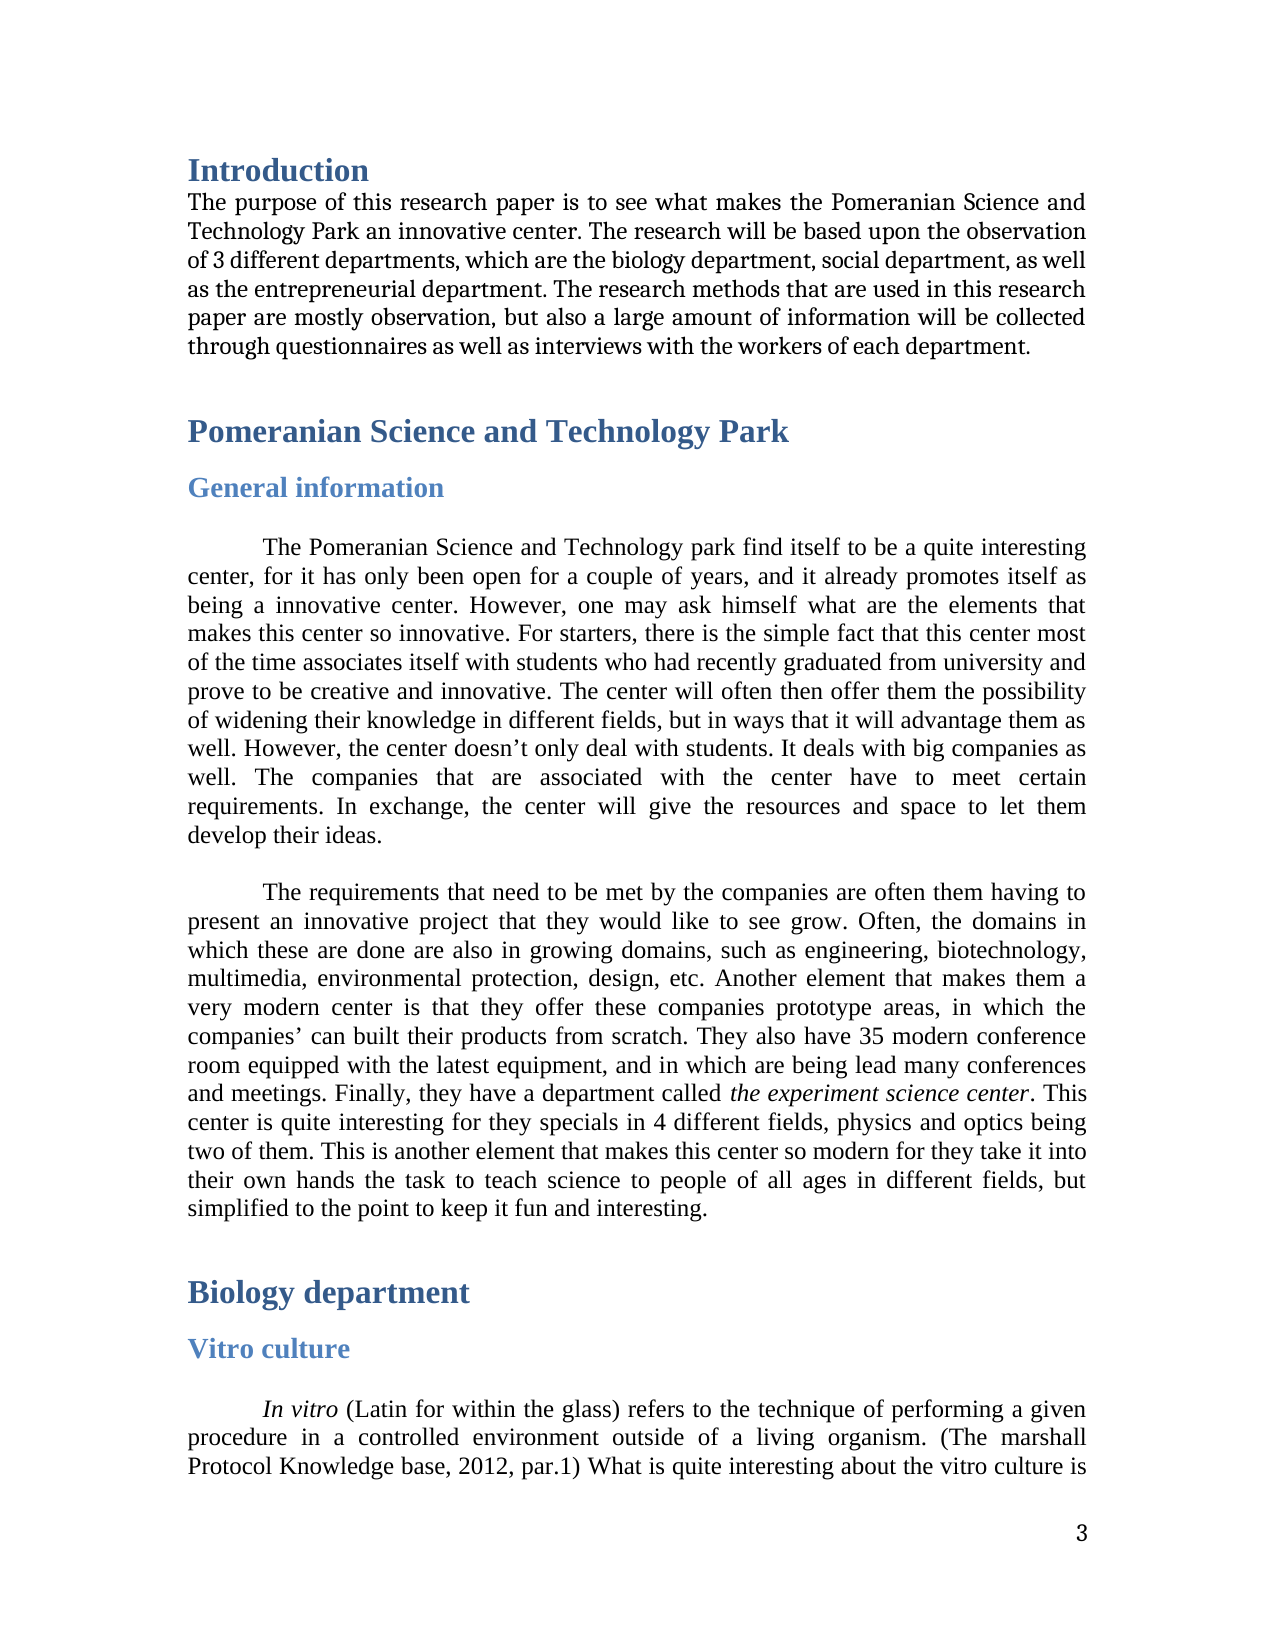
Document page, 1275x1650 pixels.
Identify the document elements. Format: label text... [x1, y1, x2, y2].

subtitle General information [187, 470, 1087, 503]
text The requirements that need to be met by the companies are often them having to present an innovative project that they would like to see grow. Often, the domains in which these are done are also in growing domains, such as engineering, biotechnology, multimedia, environmental protection, design, etc. Another element that makes them a very modern center is that they offer these companies prototype areas, in which the companies’ can built their products from scratch. They also have 35 modern conference room equipped with the latest equipment, and in which are being lead many conferences and meetings. Finally, they have a department called the experiment science center. This center is quite interesting for they specials in 4 different fields, physics and optics being two of them. This is another element that makes this center so modern for they take it into their own hands the task to teach science to people of all ages in different fields, but simplified to the point to keep it fun and interesting. [187, 877, 1087, 1222]
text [187, 1394, 1087, 1480]
subtitle Biology department [187, 1272, 1087, 1311]
subtitle Pomeranian Science and Technology Park [187, 411, 1087, 449]
text The Pomeranian Science and Technology park find itself to be a quite interesting center, for it has only been open for a couple of years, and it already promotes itself as being a innovative center. However, one may ask himself what are the elements that makes this center so innovative. For starters, there is the simple fact that this center most of the time associates itself with students who had recently graduated from university and prove to be creative and innovative. The center will often then offer them the possibility of widening their knowledge in different fields, but in ways that it will advantage them as well. However, the center doesn’t only deal with students. It deals with big companies as well. The companies that are associated with the center have to meet certain requirements. In exchange, the center will give the resources and space to let them develop their ideas. [187, 532, 1087, 848]
subtitle Introduction [187, 150, 1087, 188]
subtitle Vitro culture [187, 1331, 1087, 1365]
text The purpose of this research paper is to see what makes the Pomeranian Science and Technology Park an innovative center. The research will be based upon the observation of 3 different departments, which are the biology department, social department, as well as the entrepreneurial department. The research methods that are used in this research paper are mostly observation, but also a large amount of information will be collected through questionnaires as well as interviews with the workers of each department. [187, 188, 1087, 361]
